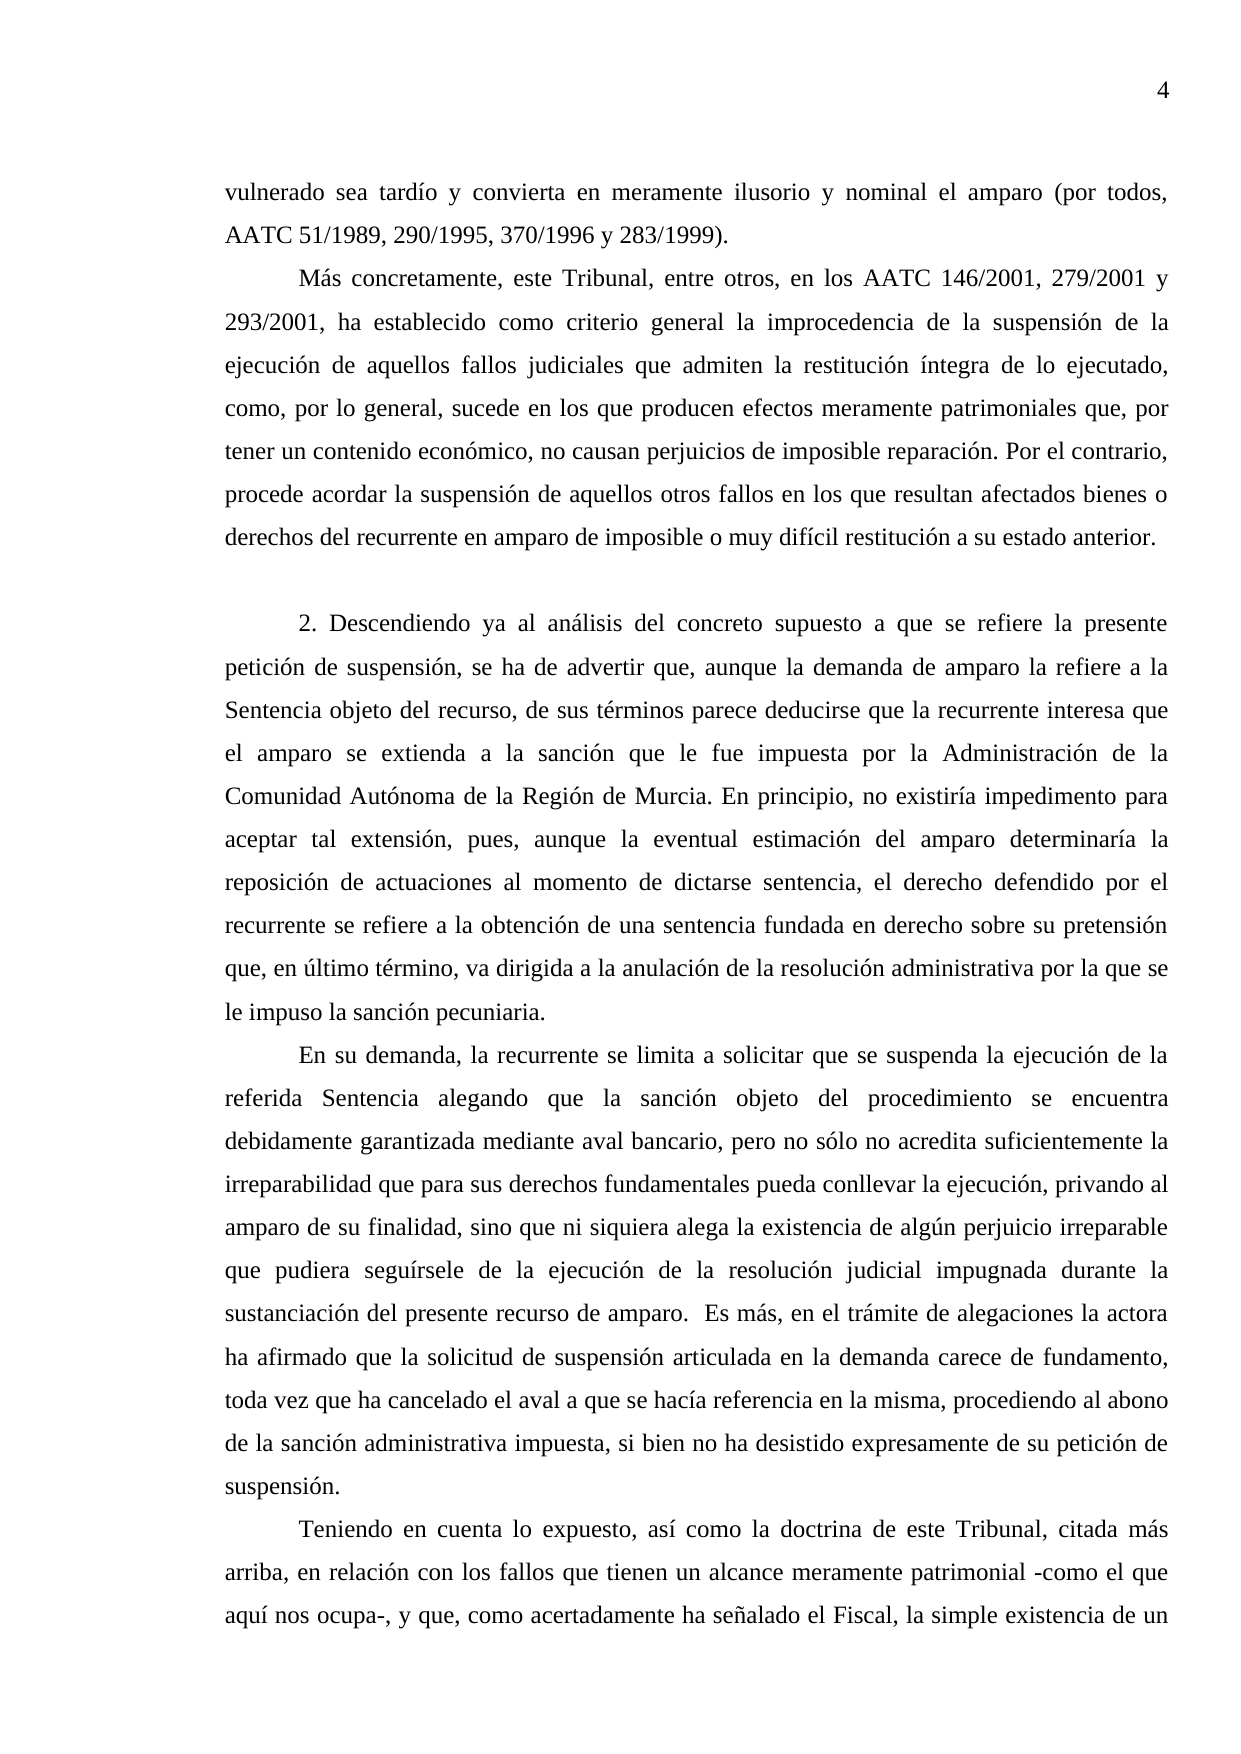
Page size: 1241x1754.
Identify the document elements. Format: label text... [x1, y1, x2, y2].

text En su demanda, la recurrente se limita a solicitar que se suspenda la ejecución de la referida Sentencia alegando que la sanción objeto del procedimiento se encuentra debidamente garantizada mediante aval bancario, pero no sólo no acredita suficientemente la irreparabilidad que para sus derechos fundamentales pueda conllevar la ejecución, privando al amparo de su finalidad, sino que ni siquiera alega la existencia de algún perjuicio irreparable que pudiera seguírsele de la ejecución de la resolución judicial impugnada durante la sustanciación del presente recurso de amparo. Es más, en el trámite de alegaciones la actora ha afirmado que la solicitud de suspensión articulada en la demanda carece de fundamento, toda vez que ha cancelado el aval a que se hacía referencia en la misma, procediendo al abono de la sanción administrativa impuesta, si bien no ha desistido expresamente de su petición de suspensión. [224, 1040, 1169, 1500]
text 2. Descendiendo ya al análisis del concreto supuesto a que se refiere la presente petición de suspensión, se ha de advertir que, aunque la demanda de amparo la refiere a la Sentencia objeto del recurso, de sus términos parece deducirse que la recurrente interesa que el amparo se extienda a la sanción que le fue impuesta por la Administración de la Comunidad Autónoma de la Región de Murcia. En principio, no existiría impedimento para aceptar tal extensión, pues, aunque la eventual estimación del amparo determinaría la reposición de actuaciones al momento de dictarse sentencia, el derecho defendido por el recurrente se refiere a la obtención de una sentencia fundada en derecho sobre su pretensión que, en último término, va dirigida a la anulación de la resolución administrativa por la que se le impuso la sanción pecuniaria. [224, 608, 1169, 1025]
text Más concretamente, este Tribunal, entre otros, en los AATC 146/2001, 279/2001 y 293/2001, ha establecido como criterio general la improcedencia de la suspensión de la ejecución de aquellos fallos judiciales que admiten la restitución íntegra de lo ejecutado, como, por lo general, sucede en los que producen efectos meramente patrimoniales que, por tener un contenido económico, no causan perjuicios de imposible reparación. Por el contrario, procede acordar la suspensión de aquellos otros fallos en los que resultan afectados bienes o derechos del recurrente en amparo de imposible o muy difícil restitución a su estado anterior. [224, 263, 1169, 551]
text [224, 1514, 1169, 1629]
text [224, 177, 1169, 249]
